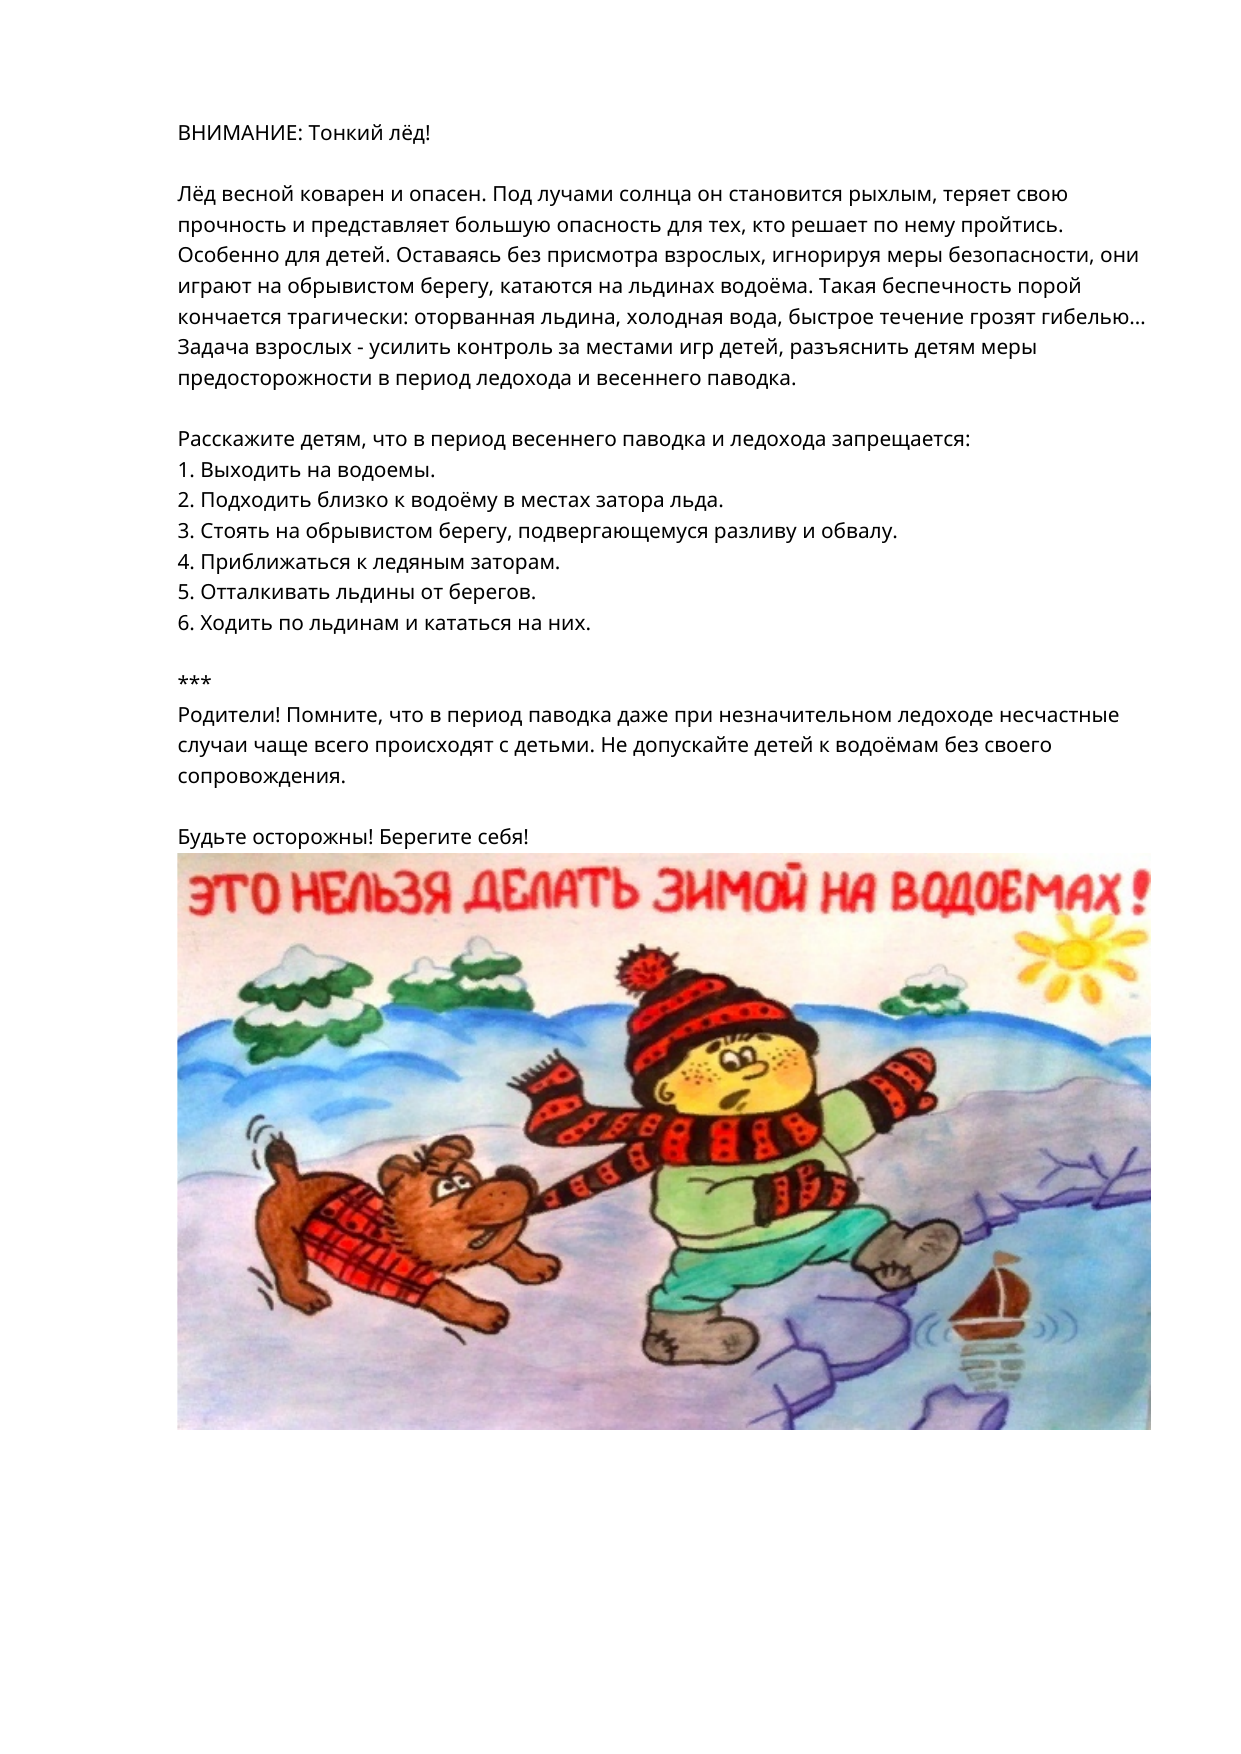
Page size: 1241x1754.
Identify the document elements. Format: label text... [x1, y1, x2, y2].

picture [177, 853, 1151, 1430]
